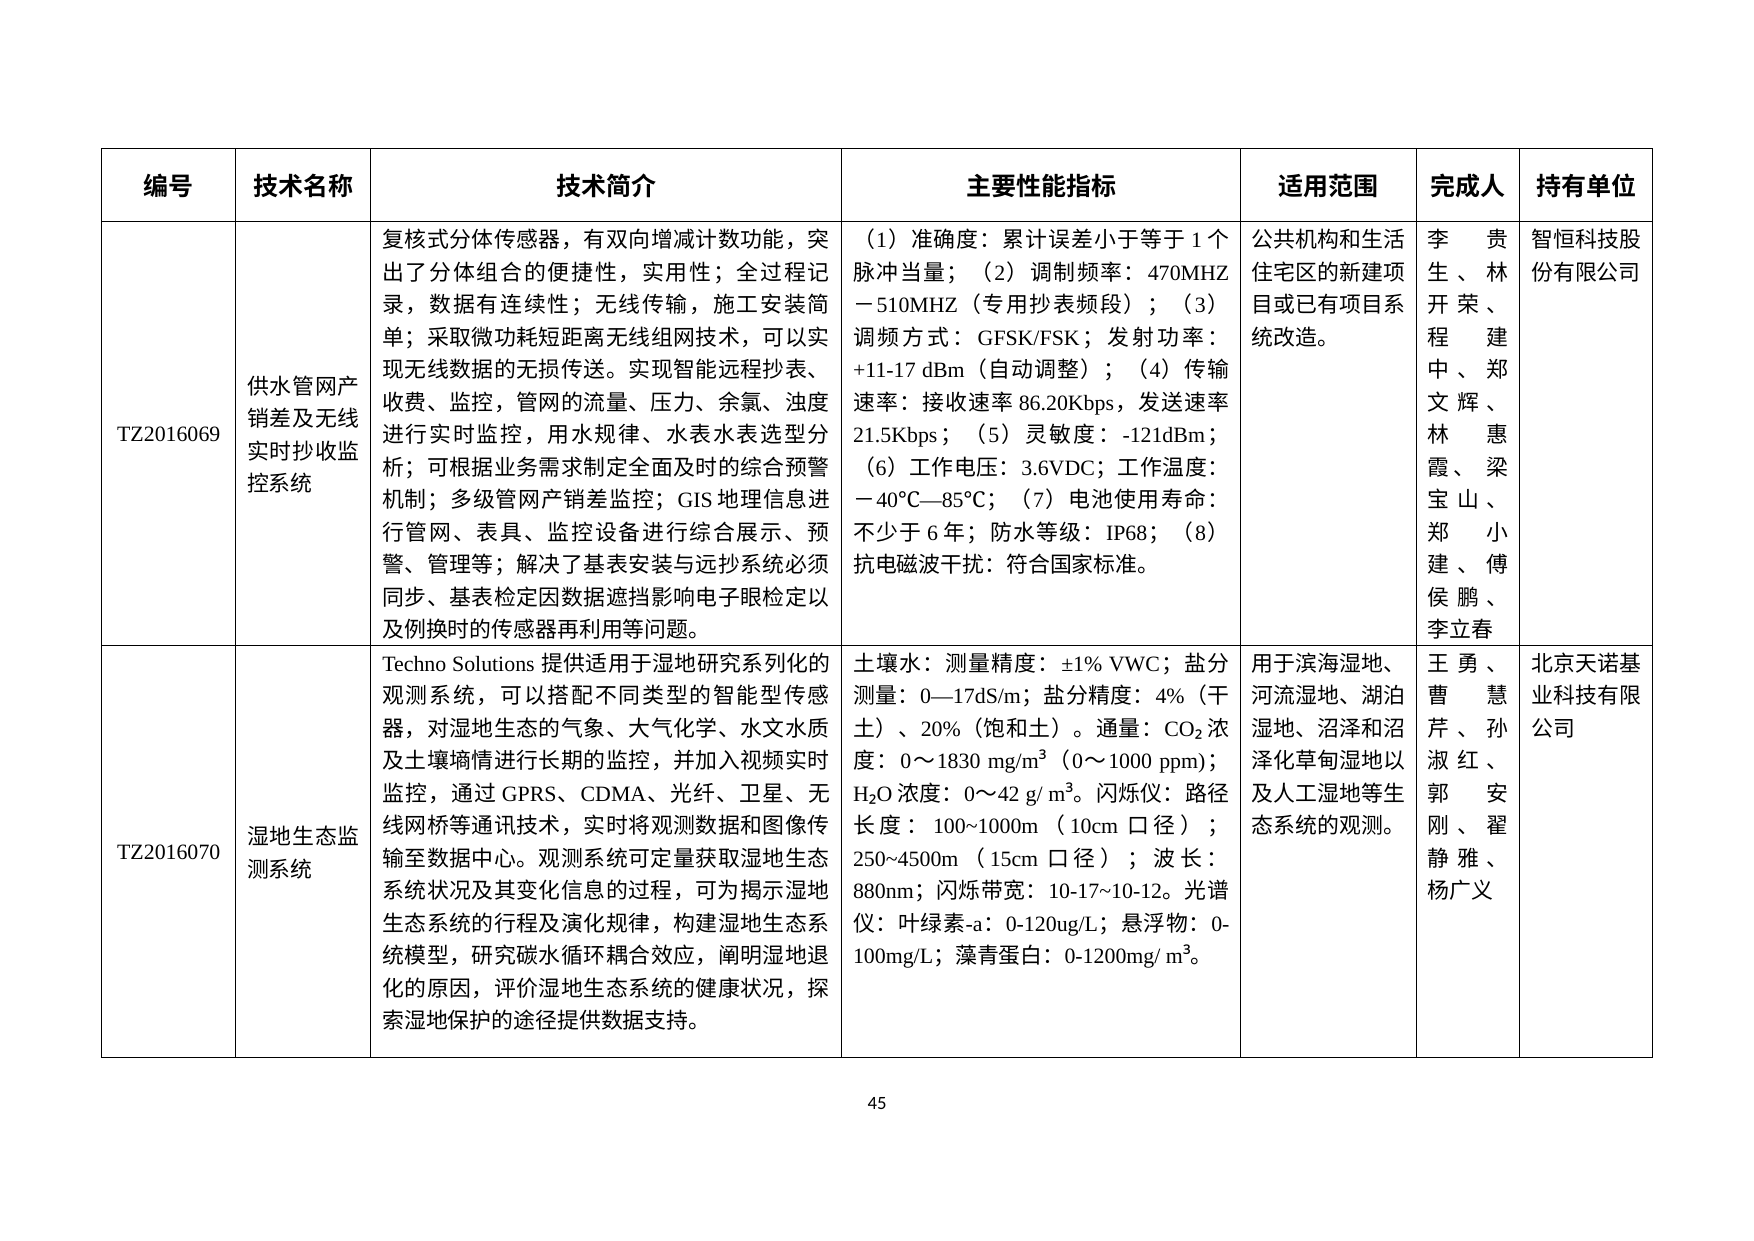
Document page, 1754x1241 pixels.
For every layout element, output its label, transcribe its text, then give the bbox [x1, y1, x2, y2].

table_cell 用于滨海湿地、河流湿地、湖泊湿地、沼泽和沼泽化草甸湿地以及人工湿地等生态系统的观测。 [1241, 646, 1416, 1057]
table_header 适用范围 [1241, 149, 1416, 221]
table_cell Techno Solutions 提供适用于湿地研究系列化的观测系统，可以搭配不同类型的智能型传感器，对湿地生态的气象、大气化学、水文水质及土壤墒情进行长期的监控，并加入视频实时监控，通过GPRS、CDMA、光纤、卫星、无线网桥等通讯技术，实时将观测数据和图像传输至数据中心。观测系统可定量获取湿地生态系统状况及其变化信息的过程，可为揭示湿地生态系统的行程及演化规律，构建湿地生态系统模型，研究碳水循环耦合效应，阐明湿地退化的原因，评价湿地生态系统的健康状况，探索湿地保护的途径提供数据支持。 [371, 646, 841, 1057]
table_cell 李贵生、林开荣、程建中、郑文辉、林惠霞、 梁宝山、郑小建、傅侯鹏、李立春 [1417, 222, 1519, 644]
table_cell 智恒科技股份有限公司 [1520, 222, 1652, 644]
table_header 编号 [102, 149, 235, 221]
table_cell 王勇、曹慧芹、孙淑红、郭安刚、翟静雅、杨广义 [1417, 646, 1519, 1057]
table_cell （1）准确度：累计误差小于等于1个脉冲当量；（2）调制频率：470MHZ－510MHZ（专用抄表频段）；（3）调频方式：GFSK/FSK；发射功率：+11-17 dBm（自动调整）；（4）传输速率：接收速率86.20Kbps，发送速率21.5Kbps；（5）灵敏度：-121dBm；（6）工作电压：3.6VDC；工作温度：－40℃—85℃；（7）电池使用寿命：不少于6年；防水等级：IP68；（8）抗电磁波干扰：符合国家标准。 [842, 222, 1240, 644]
table_cell TZ2016069 [102, 222, 235, 644]
table_cell 土壤水：测量精度：±1% VWC；盐分测量：0—17dS/m；盐分精度：4%（干土）、20%（饱和土）。通量：CO₂浓度：0～1830 mg/m³（0～1000 ppm)；H₂O浓度：0～42 g/ m³。闪烁仪：路径长度：100~1000m（10cm口径）；250~4500m（15cm口径）；波长：880nm；闪烁带宽：10-17~10-12。光谱仪：叶绿素-a：0-120ug/L；悬浮物：0-100mg/L；藻青蛋白：0-1200mg/ m³。 [842, 646, 1240, 1057]
table_header 主要性能指标 [842, 149, 1240, 221]
table_cell 公共机构和生活住宅区的新建项目或已有项目系统改造。 [1241, 222, 1416, 644]
table_header 技术简介 [371, 149, 841, 221]
table_header 技术名称 [236, 149, 370, 221]
table_cell 湿地生态监测系统 [236, 646, 370, 1057]
table_header 完成人 [1417, 149, 1519, 221]
table_header 持有单位 [1520, 149, 1652, 221]
table_cell TZ2016070 [102, 646, 235, 1057]
table_cell 北京天诺基业科技有限公司 [1520, 646, 1652, 1057]
table_cell 供水管网产销差及无线实时抄收监控系统 [236, 222, 370, 644]
table_cell 复核式分体传感器，有双向增减计数功能，突出了分体组合的便捷性，实用性；全过程记录，数据有连续性；无线传输，施工安装简单；采取微功耗短距离无线组网技术，可以实现无线数据的无损传送。实现智能远程抄表、收费、监控，管网的流量、压力、余氯、浊度进行实时监控，用水规律、水表水表选型分析；可根据业务需求制定全面及时的综合预警机制；多级管网产销差监控；GIS地理信息进行管网、表具、监控设备进行综合展示、预警、管理等；解决了基表安装与远抄系统必须同步、基表检定因数据遮挡影响电子眼检定以及例换时的传感器再利用等问题。 [371, 222, 841, 644]
